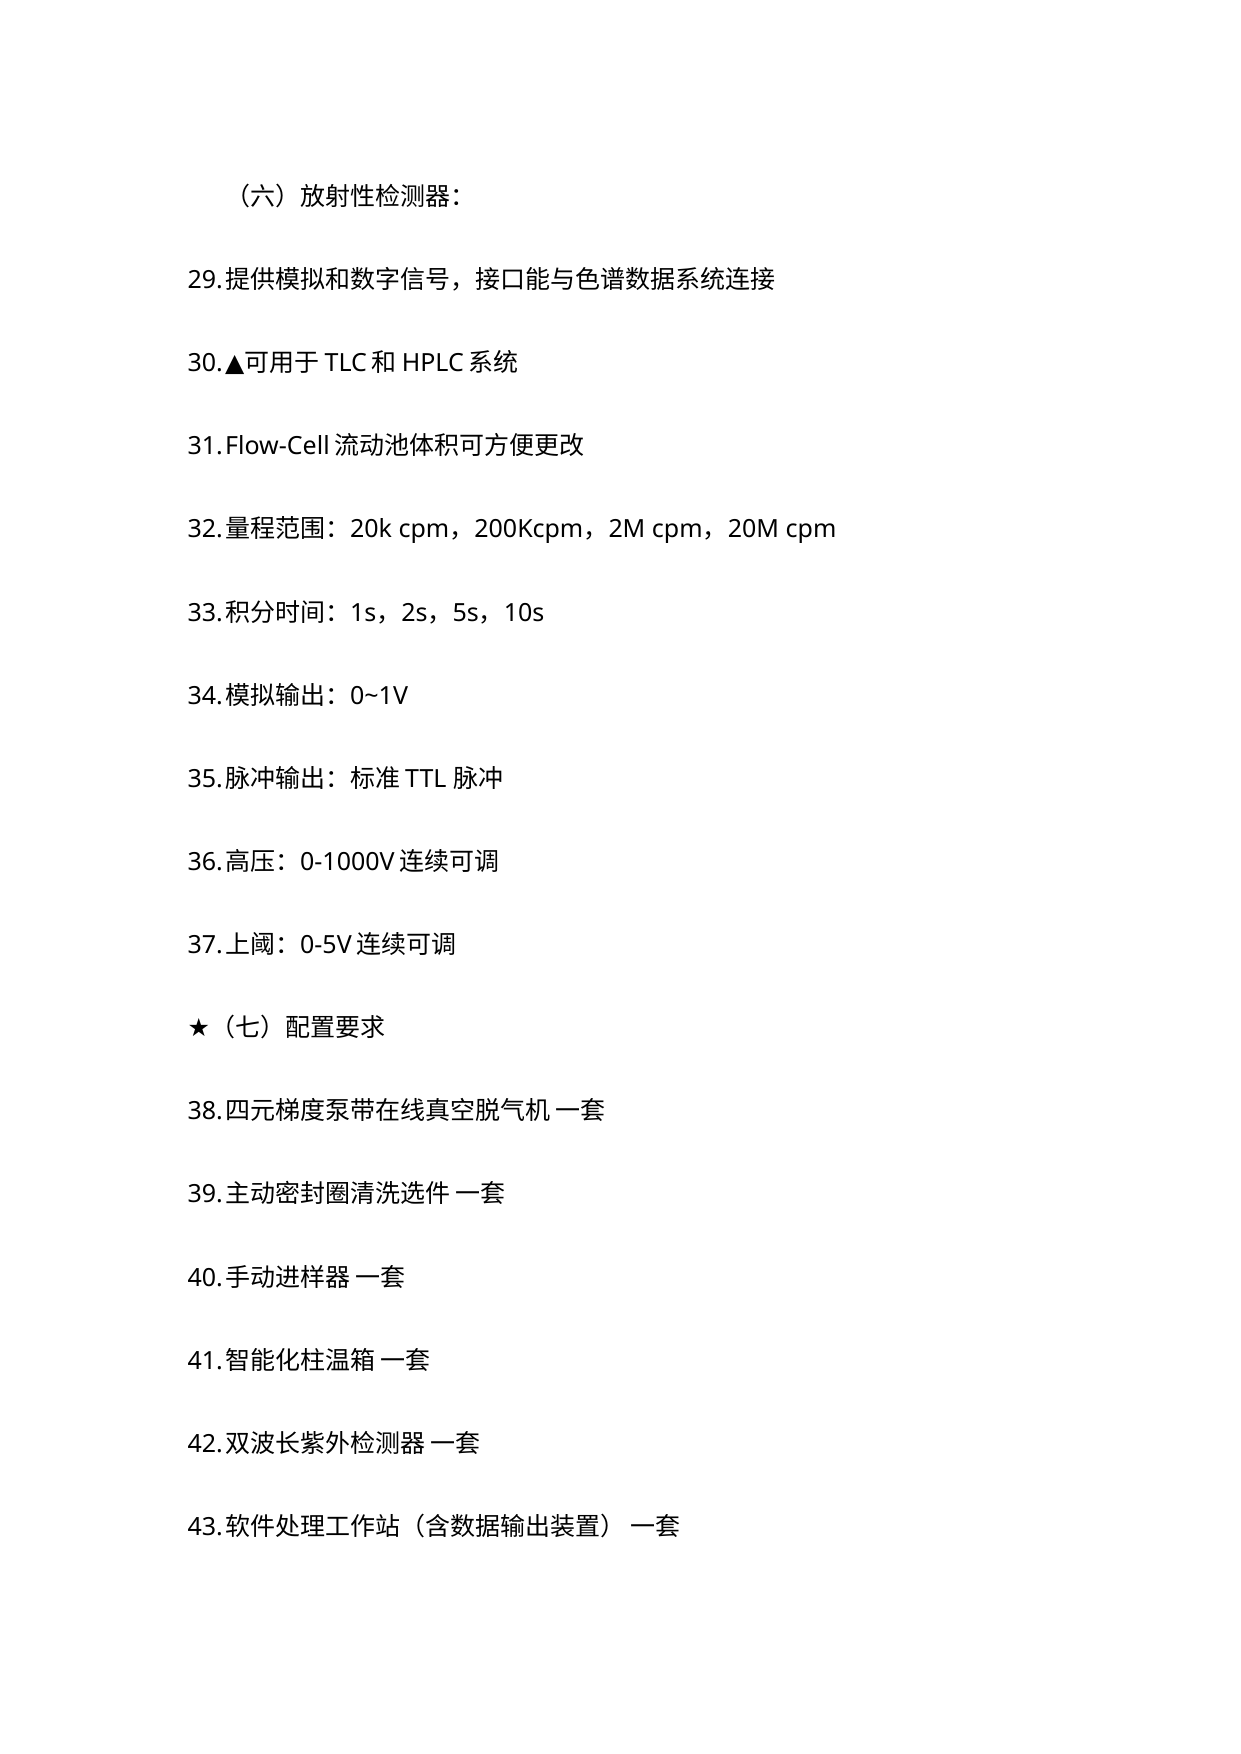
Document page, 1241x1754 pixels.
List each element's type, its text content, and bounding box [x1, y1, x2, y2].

list 提供模拟和数字信号，接口能与色谱数据系统连接 [187, 245, 1053, 310]
list 智能化柱温箱 一套 [187, 1326, 1053, 1391]
list Flow-Cell流动池体积可方便更改 [187, 411, 1053, 476]
text （六）放射性检测器： [225, 162, 1053, 227]
list 积分时间：1s，2s，5s，10s [187, 578, 1053, 643]
list 主动密封圈清洗选件 一套 [187, 1159, 1053, 1224]
list 高压：0-1000V连续可调 [187, 827, 1053, 892]
list 模拟输出：0~1V [187, 661, 1053, 726]
text ★（七）配置要求 [187, 993, 1053, 1058]
list ▲可用于TLC和HPLC系统 [187, 328, 1053, 393]
list 四元梯度泵带在线真空脱气机 一套 [187, 1076, 1053, 1141]
list 软件处理工作站（含数据输出装置） 一套 [187, 1492, 1053, 1557]
list 量程范围：20k cpm，200Kcpm，2M cpm，20M cpm [187, 494, 1053, 559]
list 脉冲输出：标准TTL 脉冲 [187, 744, 1053, 809]
list 手动进样器 一套 [187, 1243, 1053, 1308]
list 上阈：0-5V连续可调 [187, 910, 1053, 975]
list 双波长紫外检测器 一套 [187, 1409, 1053, 1474]
